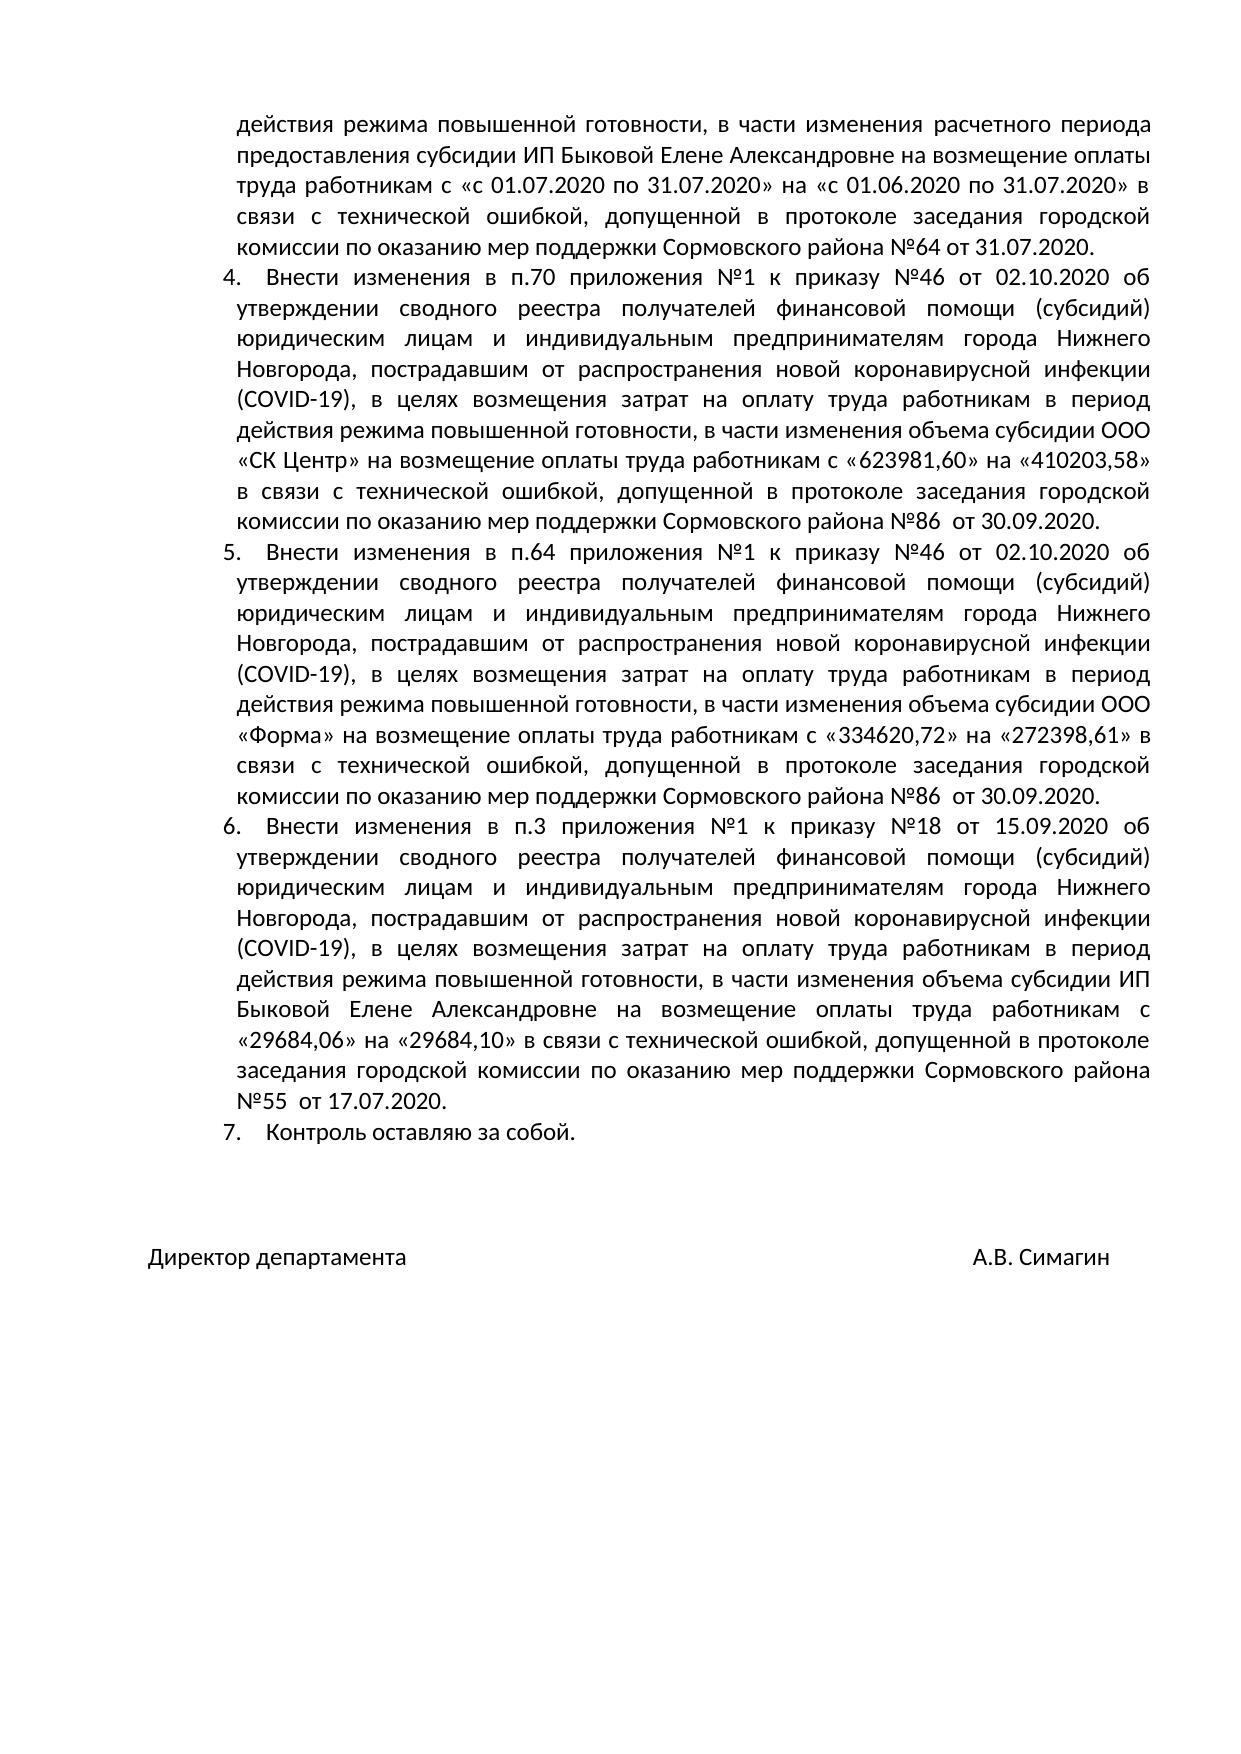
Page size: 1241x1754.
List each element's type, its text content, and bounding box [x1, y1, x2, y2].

list Внести изменения в п.64 приложения №1 к приказу №46 от 02.10.2020 об утверждении сводного реестра получателей финансовой помощи (субсидий) юридическим лицам и индивидуальным предпринимателям города Нижнего Новгорода, пострадавшим от распространения новой коронавирусной инфекции (COVID-19), в целях возмещения затрат на оплату труда работникам в период действия режима повышенной готовности, в части изменения объема субсидии ООО «Форма» на возмещение оплаты труда работникам с «334620,72» на «272398,61» в связи с технической ошибкой, допущенной в протоколе заседания городской комиссии по оказанию мер поддержки Сормовского района №86 от 30.09.2020. [223, 536, 1152, 811]
text Директор департамента А.В. Симагин [148, 1241, 1152, 1271]
list Внести изменения в п.70 приложения №1 к приказу №46 от 02.10.2020 об утверждении сводного реестра получателей финансовой помощи (субсидий) юридическим лицам и индивидуальным предпринимателям города Нижнего Новгорода, пострадавшим от распространения новой коронавирусной инфекции (COVID-19), в целях возмещения затрат на оплату труда работникам в период действия режима повышенной готовности, в части изменения объема субсидии ООО «СК Центр» на возмещение оплаты труда работникам с «623981,60» на «410203,58» в связи с технической ошибкой, допущенной в протоколе заседания городской комиссии по оказанию мер поддержки Сормовского района №86 от 30.09.2020. [223, 261, 1152, 536]
list Внести изменения в п.3 приложения №1 к приказу №18 от 15.09.2020 об утверждении сводного реестра получателей финансовой помощи (субсидий) юридическим лицам и индивидуальным предпринимателям города Нижнего Новгорода, пострадавшим от распространения новой коронавирусной инфекции (COVID-19), в целях возмещения затрат на оплату труда работникам в период действия режима повышенной готовности, в части изменения объема субсидии ИП Быковой Елене Александровне на возмещение оплаты труда работникам с «29684,06» на «29684,10» в связи с технической ошибкой, допущенной в протоколе заседания городской комиссии по оказанию мер поддержки Сормовского района №55 от 17.07.2020. [223, 811, 1152, 1116]
list Контроль оставляю за собой. [223, 1116, 1152, 1146]
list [223, 108, 1152, 261]
